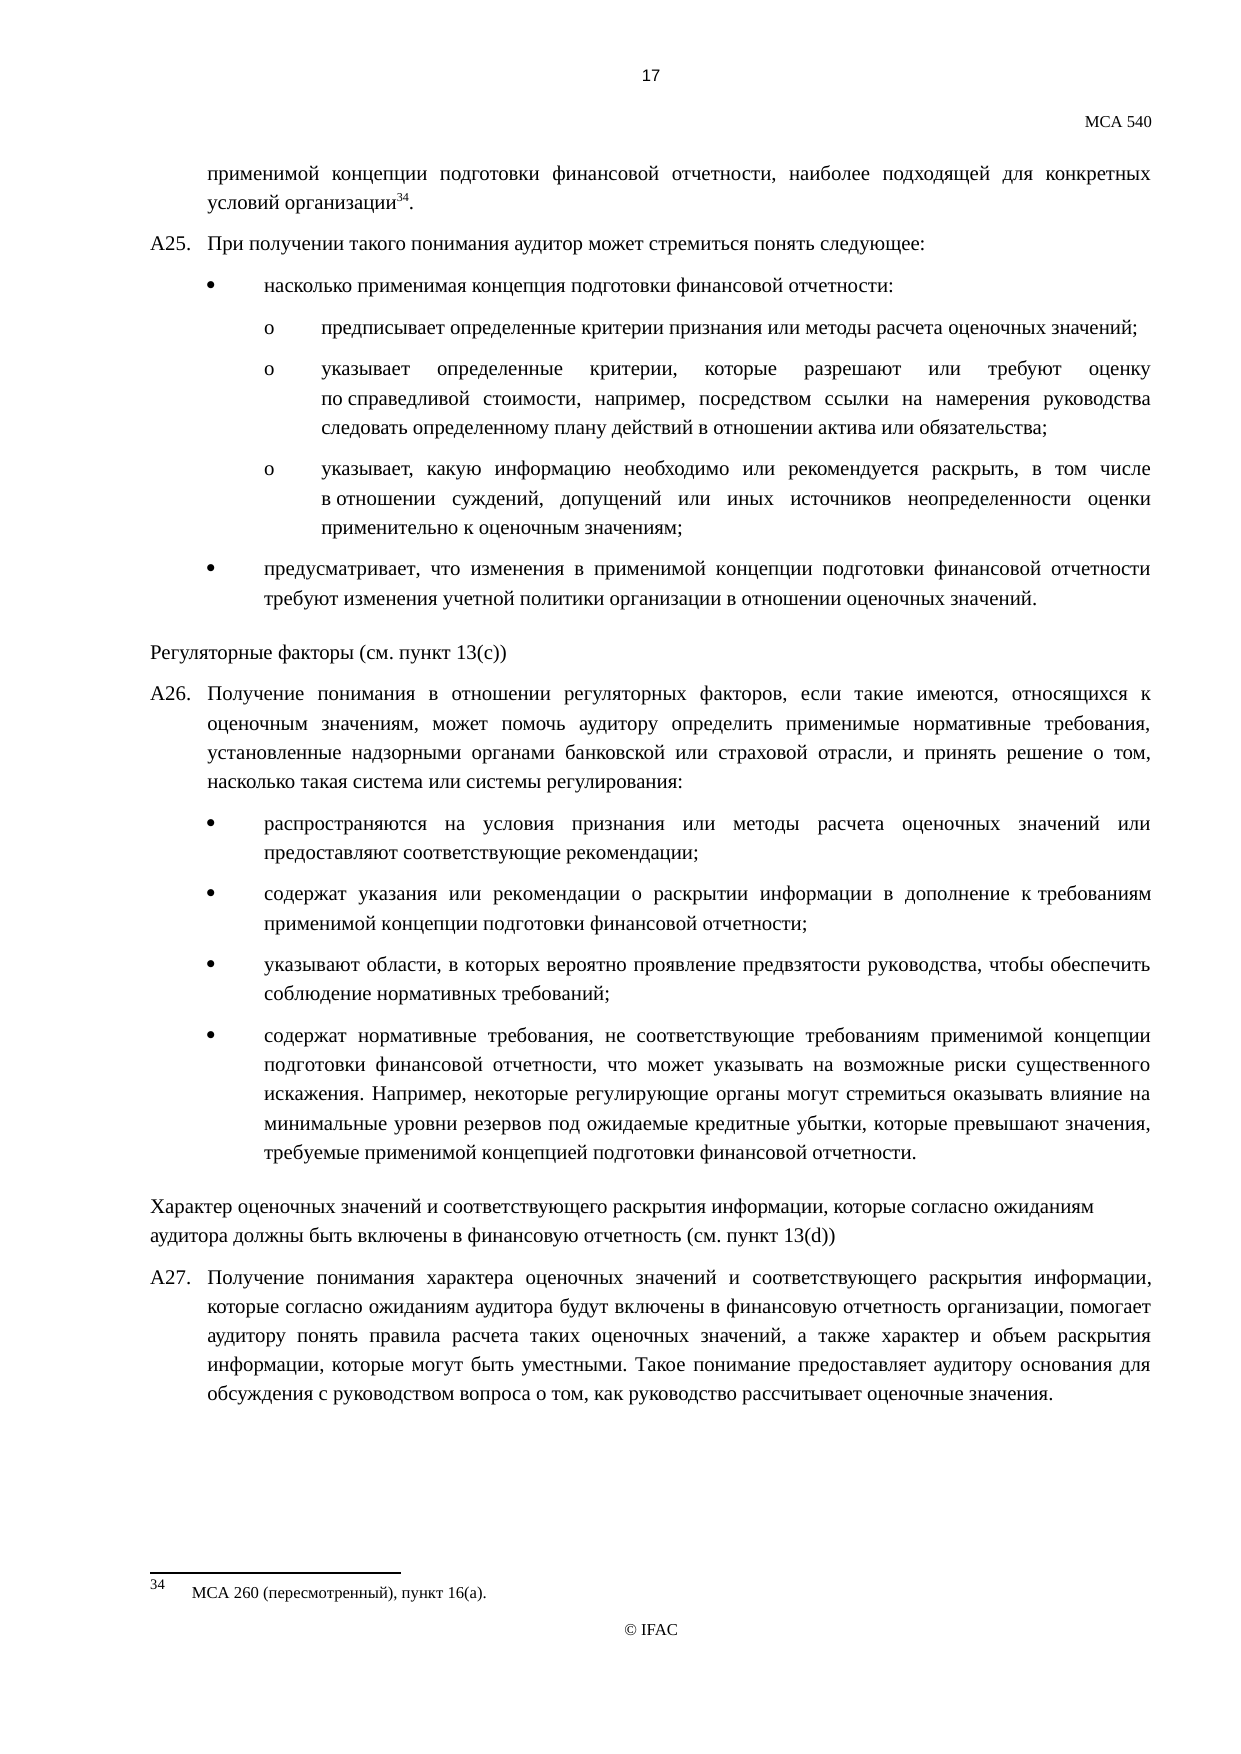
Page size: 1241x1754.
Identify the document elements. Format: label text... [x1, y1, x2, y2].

text o указывает определенные критерии, которые разрешают или требуют оценку по справедливой стоимости, например, посредством ссылки на намерения руководства следовать определенному плану действий в отношении актива или обязательства; [264, 352, 1152, 440]
text A26. Получение понимания в отношении регуляторных факторов, если такие имеются, относящихся к оценочным значениям, может помочь аудитору определить применимые нормативные требования, установленные надзорными органами банковской или страховой отрасли, и принять решение о том, насколько такая система или системы регулирования: [150, 677, 1152, 794]
text предусматривает, что изменения в применимой концепции подготовки финансовой отчетности требуют изменения учетной политики организации в отношении оценочных значений. [207, 552, 1152, 611]
text содержат нормативные требования, не соответствующие требованиям применимой концепции подготовки финансовой отчетности, что может указывать на возможные риски существенного искажения. Например, некоторые регулирующие органы могут стремиться оказывать влияние на минимальные уровни резервов под ожидаемые кредитные убытки, которые превышают значения, требуемые применимой концепцией подготовки финансовой отчетности. [207, 1019, 1152, 1165]
text распространяются на условия признания или методы расчета оценочных значений или предоставляют соответствующие рекомендации; [207, 807, 1152, 865]
text A25. При получении такого понимания аудитор может стремиться понять следующее: [150, 227, 1152, 257]
text o предписывает определенные критерии признания или методы расчета оценочных значений; [264, 311, 1152, 340]
text o указывает, какую информацию необходимо или рекомендуется раскрыть, в том числе в отношении суждений, допущений или иных источников неопределенности оценки применительно к оценочным значениям; [264, 452, 1152, 540]
text насколько применимая концепция подготовки финансовой отчетности: [207, 269, 1152, 298]
text Регуляторные факторы (см. пункт 13(c)) [150, 636, 1152, 665]
text содержат указания или рекомендации о раскрытии информации в дополнение к требованиям применимой концепции подготовки финансовой отчетности; [207, 877, 1152, 936]
text указывают области, в которых вероятно проявление предвзятости руководства, чтобы обеспечить соблюдение нормативных требований; [207, 948, 1152, 1007]
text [150, 157, 1152, 215]
text Характер оценочных значений и соответствующего раскрытия информации, которые согласно ожиданиям аудитора должны быть включены в финансовую отчетность (см. пункт 13(d)) [150, 1190, 1152, 1248]
text A27. Получение понимания характера оценочных значений и соответствующего раскрытия информации, которые согласно ожиданиям аудитора будут включены в финансовую отчетность организации, помогает аудитору понять правила расчета таких оценочных значений, а также характер и объем раскрытия информации, которые могут быть уместными. Такое понимание предоставляет аудитору основания для обсуждения с руководством вопроса о том, как руководство рассчитывает оценочные значения. [150, 1261, 1152, 1407]
